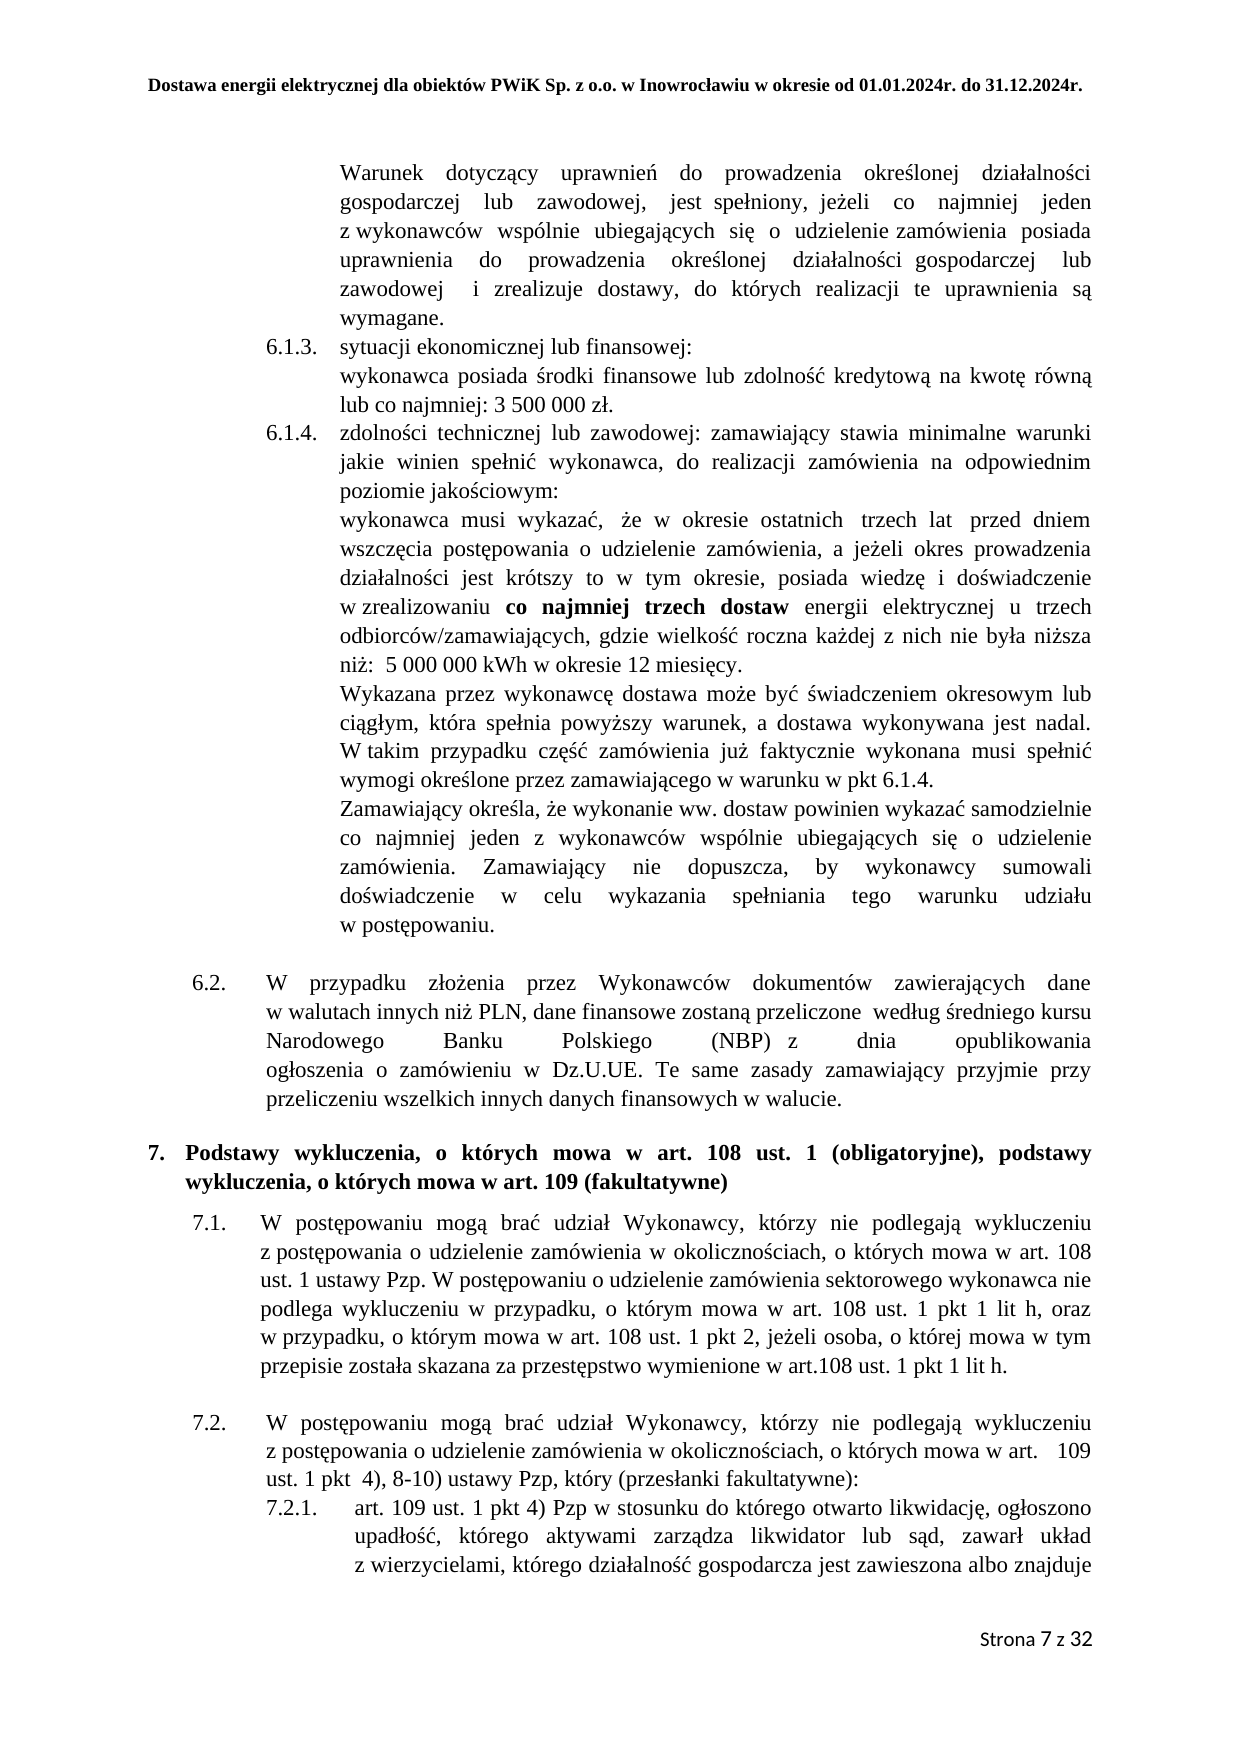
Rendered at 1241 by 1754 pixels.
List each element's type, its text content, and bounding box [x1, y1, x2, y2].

list zdolności technicznej lub zawodowej: zamawiający stawia minimalne warunki jakie winien spełnić wykonawca, do realizacji zamówienia na odpowiednim poziomie jakościowym: [266, 419, 1093, 503]
list sytuacji ekonomicznej lub finansowej: [266, 333, 1093, 359]
text wykonawca musi wykazać, że w okresie ostatnich trzech lat przed dniem wszczęcia postępowania o udzielenie zamówienia, a jeżeli okres prowadzenia działalności jest krótszy to w tym okresie, posiada wiedzę i doświadczenie w zrealizowaniu co najmniej trzech dostaw energii elektrycznej u trzech odbiorców/zamawiających, gdzie wielkość roczna każdej z nich nie była niższa niż: 5 000 000 kWh w okresie 12 miesięcy. [339, 506, 1093, 677]
list W postępowaniu mogą brać udział Wykonawcy, którzy nie podlegają wykluczeniu z postępowania o udzielenie zamówienia w okolicznościach, o których mowa w art. 108 ust. 1 ustawy Pzp. W postępowaniu o udzielenie zamówienia sektorowego wykonawca nie podlega wykluczeniu w przypadku, o którym mowa w art. 108 ust. 1 pkt 1 lit h, oraz w przypadku, o którym mowa w art. 108 ust. 1 pkt 2, jeżeli osoba, o której mowa w tym przepisie została skazana za przestępstwo wymienione w art.108 ust. 1 pkt 1 lit h. [192, 1209, 1093, 1378]
list wykonawca posiada środki finansowe lub zdolność kredytową na kwotę równą lub co najmniej: 3 500 000 zł. [339, 362, 1093, 417]
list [266, 1494, 1093, 1577]
subtitle Podstawy wykluczenia, o których mowa w art. 108 ust. 1 (obligatoryjne), podstawy wykluczenia, o których mowa w art. 109 (fakultatywne) [148, 1139, 1093, 1194]
list W postępowaniu mogą brać udział Wykonawcy, którzy nie podlegają wykluczeniu z postępowania o udzielenie zamówienia w okolicznościach, o których mowa w art. 109 ust. 1 pkt 4), 8-10) ustawy Pzp, który (przesłanki fakultatywne): [192, 1408, 1093, 1492]
text Warunek dotyczący uprawnień do prowadzenia określonej działalności gospodarczej lub zawodowej, jest spełniony, jeżeli co najmniej jeden z wykonawców wspólnie ubiegających się o udzielenie zamówienia posiada uprawnienia do prowadzenia określonej działalności gospodarczej lub zawodowej i zrealizuje dostawy, do których realizacji te uprawnienia są wymagane. [339, 159, 1093, 331]
list W przypadku złożenia przez Wykonawców dokumentów zawierających dane w walutach innych niż PLN, dane finansowe zostaną przeliczone według średniego kursu Narodowego Banku Polskiego (NBP) z dnia opublikowania ogłoszenia o zamówieniu w Dz.U.UE. Te same zasady zamawiający przyjmie przy przeliczeniu wszelkich innych danych finansowych w walucie. [192, 969, 1093, 1111]
list Wykazana przez wykonawcę dostawa może być świadczeniem okresowym lub ciągłym, która spełnia powyższy warunek, a dostawa wykonywana jest nadal. W takim przypadku część zamówienia już faktycznie wykonana musi spełnić wymogi określone przez zamawiającego w warunku w pkt 6.1.4. [339, 680, 1093, 793]
list Zamawiający określa, że wykonanie ww. dostaw powinien wykazać samodzielnie co najmniej jeden z wykonawców wspólnie ubiegających się o udzielenie zamówienia. Zamawiający nie dopuszcza, by wykonawcy sumowali doświadczenie w celu wykazania spełniania tego warunku udziału w postępowaniu. [339, 796, 1093, 938]
